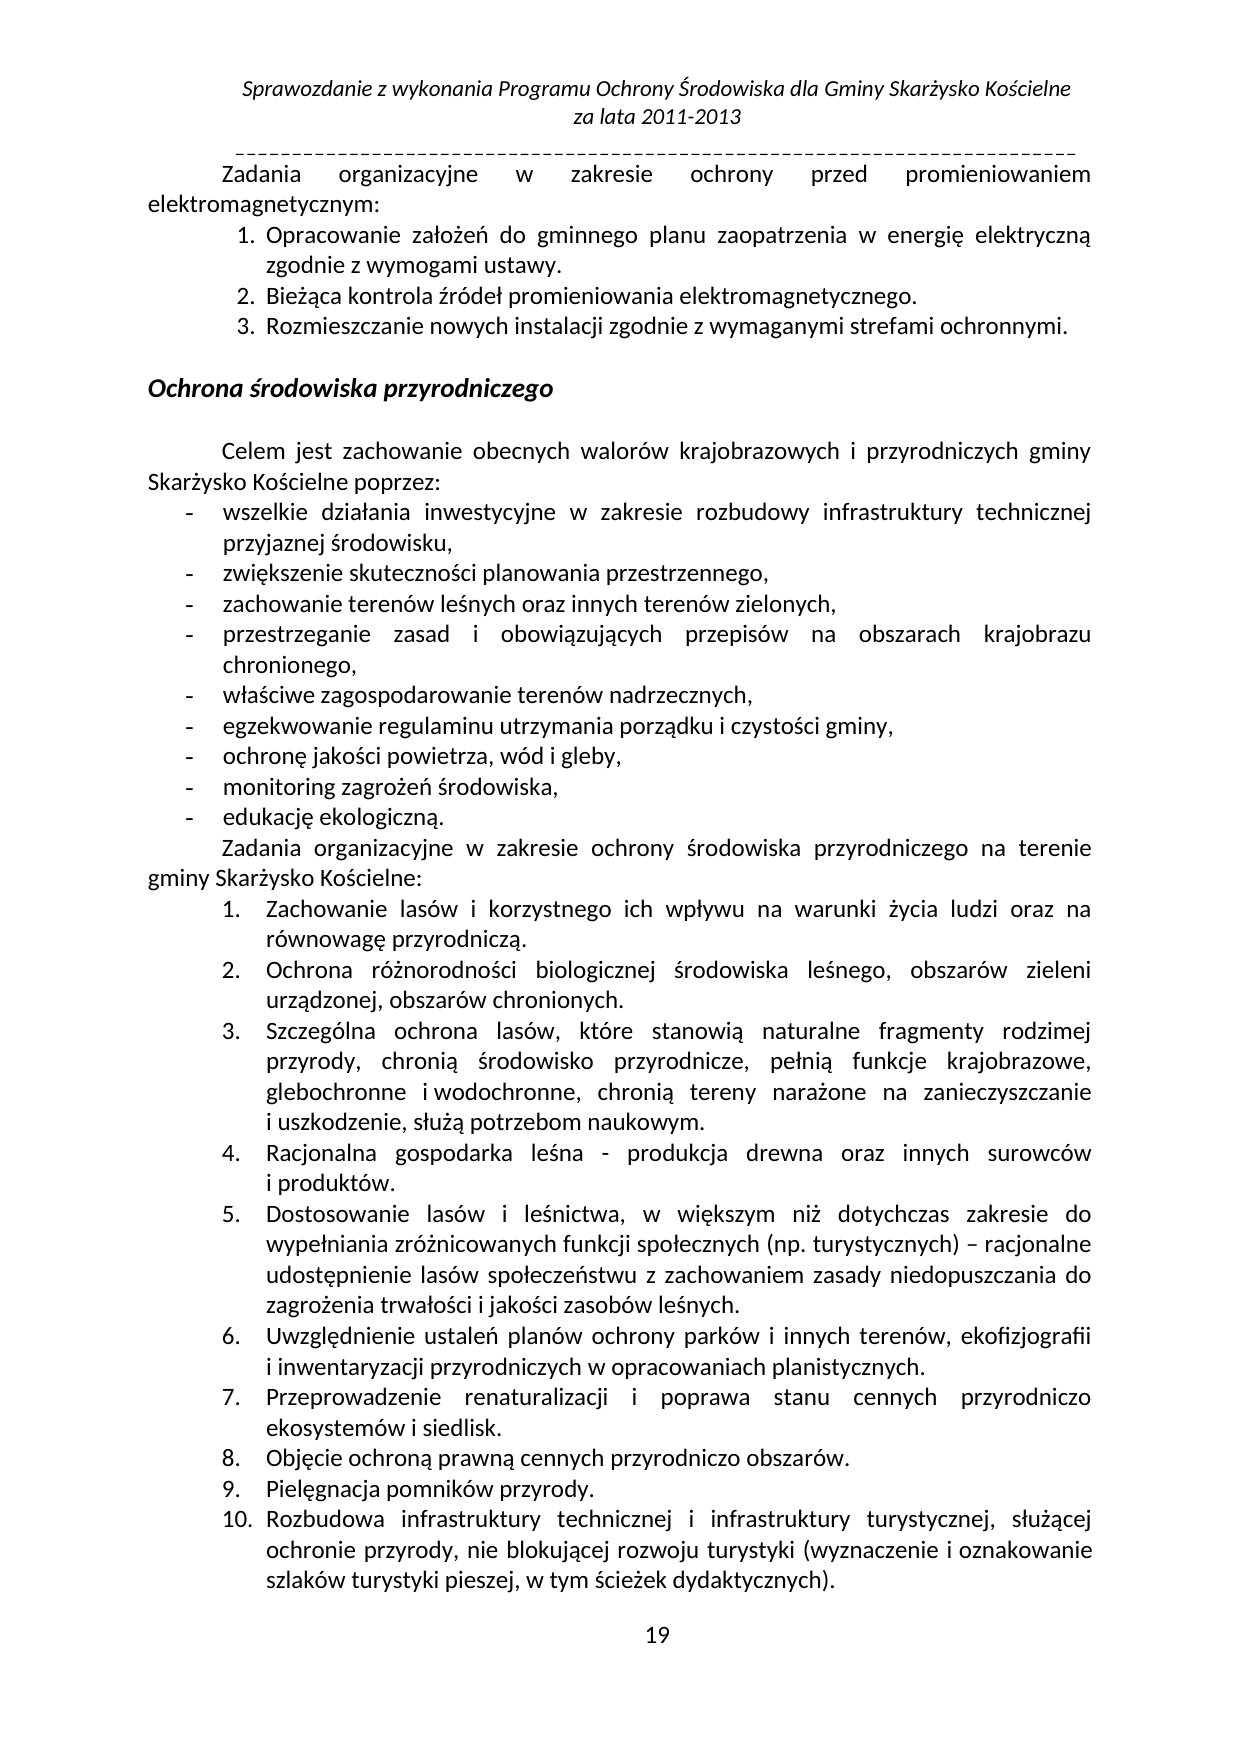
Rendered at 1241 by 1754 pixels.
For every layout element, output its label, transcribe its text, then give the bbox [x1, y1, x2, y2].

text edukację ekologiczną. [185, 801, 1092, 832]
text zwiększenie skuteczności planowania przestrzennego, [185, 557, 1092, 588]
text Zadania organizacyjne w zakresie ochrony przed promieniowaniem elektromagnetycznym: [148, 158, 1092, 219]
list Objęcie ochroną prawną cennych przyrodniczo obszarów. [222, 1442, 1092, 1473]
list Opracowanie założeń do gminnego planu zaopatrzenia w energię elektryczną zgodnie z wymogami ustawy. [236, 219, 1092, 280]
list Rozbudowa infrastruktury technicznej i infrastruktury turystycznej, służącej ochronie przyrody, nie blokującej rozwoju turystyki (wyznaczenie i oznakowanie szlaków turystyki pieszej, w tym ścieżek dydaktycznych). [222, 1503, 1092, 1595]
list Uwzględnienie ustaleń planów ochrony parków i innych terenów, ekofizjografii i inwentaryzacji przyrodniczych w opracowaniach planistycznych. [222, 1320, 1092, 1381]
text egzekwowanie regulaminu utrzymania porządku i czystości gminy, [185, 710, 1092, 740]
text przestrzeganie zasad i obowiązujących przepisów na obszarach krajobrazu chronionego, [185, 618, 1092, 679]
list Przeprowadzenie renaturalizacji i poprawa stanu cennych przyrodniczo ekosystemów i siedlisk. [222, 1381, 1092, 1442]
list Pielęgnacja pomników przyrody. [222, 1473, 1092, 1503]
text ochronę jakości powietrza, wód i gleby, [185, 740, 1092, 771]
text wszelkie działania inwestycyjne w zakresie rozbudowy infrastruktury technicznej przyjaznej środowisku, [185, 496, 1092, 557]
list Ochrona różnorodności biologicznej środowiska leśnego, obszarów zieleni urządzonej, obszarów chronionych. [222, 954, 1092, 1015]
list Zachowanie lasów i korzystnego ich wpływu na warunki życia ludzi oraz na równowagę przyrodniczą. [222, 893, 1092, 954]
subtitle Ochrona środowiska przyrodniczego [148, 372, 1092, 404]
list Dostosowanie lasów i leśnictwa, w większym niż dotychczas zakresie do wypełniania zróżnicowanych funkcji społecznych (np. turystycznych) – racjonalne udostępnienie lasów społeczeństwu z zachowaniem zasady niedopuszczania do zagrożenia trwałości i jakości zasobów leśnych. [222, 1198, 1092, 1320]
list Bieżąca kontrola źródeł promieniowania elektromagnetycznego. [236, 280, 1092, 311]
list Szczególna ochrona lasów, które stanowią naturalne fragmenty rodzimej przyrody, chronią środowisko przyrodnicze, pełnią funkcje krajobrazowe, glebochronne i wodochronne, chronią tereny narażone na zanieczyszczanie i uszkodzenie, służą potrzebom naukowym. [222, 1015, 1092, 1137]
list Rozmieszczanie nowych instalacji zgodnie z wymaganymi strefami ochronnymi. [236, 311, 1092, 341]
text zachowanie terenów leśnych oraz innych terenów zielonych, [185, 588, 1092, 618]
text Zadania organizacyjne w zakresie ochrony środowiska przyrodniczego na terenie gminy Skarżysko Kościelne: [148, 832, 1092, 893]
text monitoring zagrożeń środowiska, [185, 771, 1092, 801]
list Racjonalna gospodarka leśna - produkcja drewna oraz innych surowców i produktów. [222, 1137, 1092, 1198]
text właściwe zagospodarowanie terenów nadrzecznych, [185, 679, 1092, 710]
text Celem jest zachowanie obecnych walorów krajobrazowych i przyrodniczych gminy Skarżysko Kościelne poprzez: [148, 435, 1092, 496]
